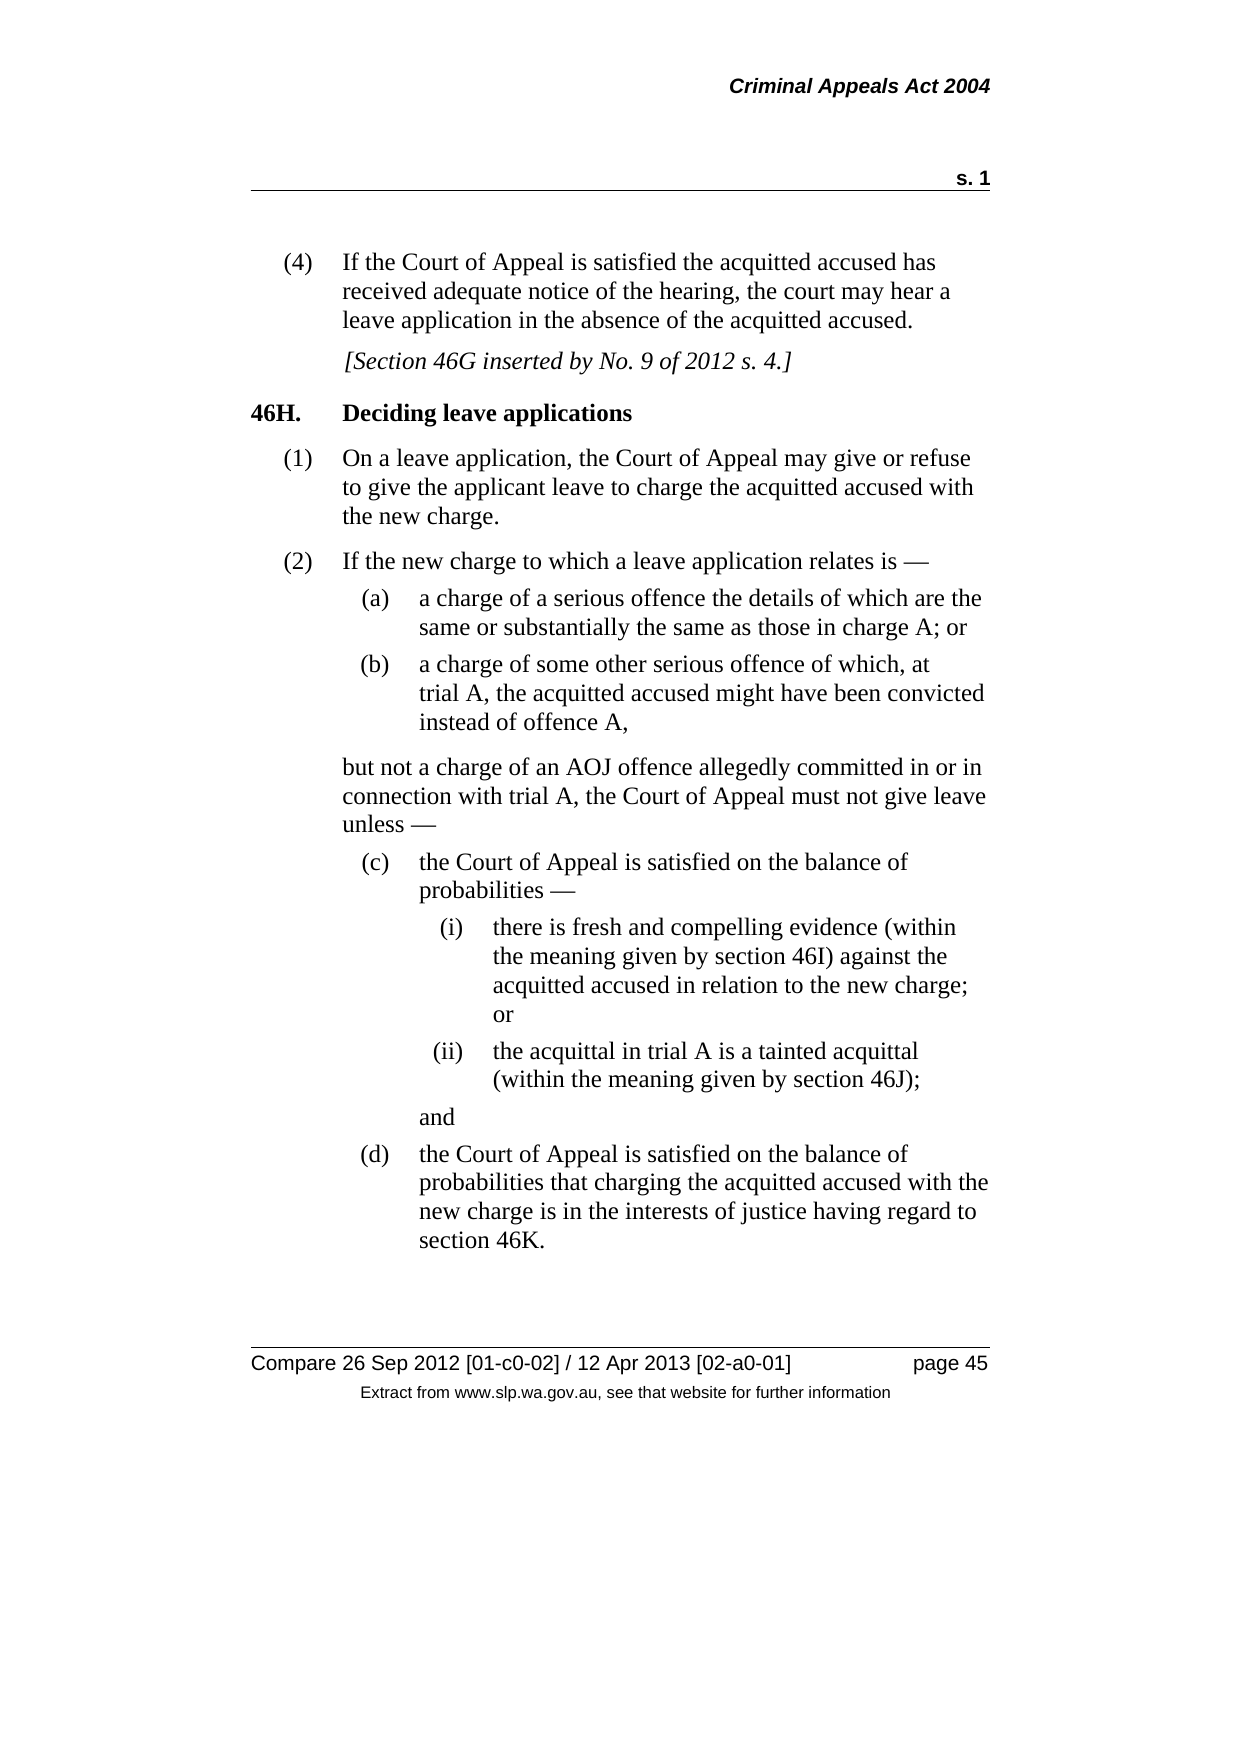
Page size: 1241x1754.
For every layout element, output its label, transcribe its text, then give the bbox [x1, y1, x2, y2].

text (b) a charge of some other serious offence of which, at trial A, the acquitted accused might have been convicted instead of offence A, [251, 649, 990, 735]
text (4) If the Court of Appeal is satisfied the acquitted accused has received adequate notice of the hearing, the court may hear a leave application in the absence of the acquitted accused. [251, 247, 990, 334]
text and [251, 1102, 990, 1130]
text (c) the Court of Appeal is satisfied on the balance of probabilities — [251, 847, 990, 904]
subtitle 46H. Deciding leave applications [251, 398, 990, 427]
text (ii) the acquittal in trial A is a tainted acquittal (within the meaning given by section 46J); [251, 1036, 990, 1093]
text (2) If the new charge to which a leave application relates is — [251, 546, 990, 575]
text (d) the Court of Appeal is satisfied on the balance of probabilities that charging the acquitted accused with the new charge is in the interests of justice having regard to section 46K. [251, 1139, 990, 1254]
text (i) there is fresh and compelling evidence (within the meaning given by section 46I) against the acquitted accused in relation to the new charge; or [251, 912, 990, 1027]
text (1) On a leave application, the Court of Appeal may give or refuse to give the applicant leave to charge the acquitted accused with the new charge. [251, 443, 990, 529]
text but not a charge of an AOJ offence allegedly committed in or in connection with trial A, the Court of Appeal must not give leave unless — [251, 752, 990, 838]
text [Section 46G inserted by No. 9 of 2012 s. 4.] [251, 346, 990, 375]
text (a) a charge of a serious offence the details of which are the same or substantially the same as those in charge A; or [251, 583, 990, 641]
